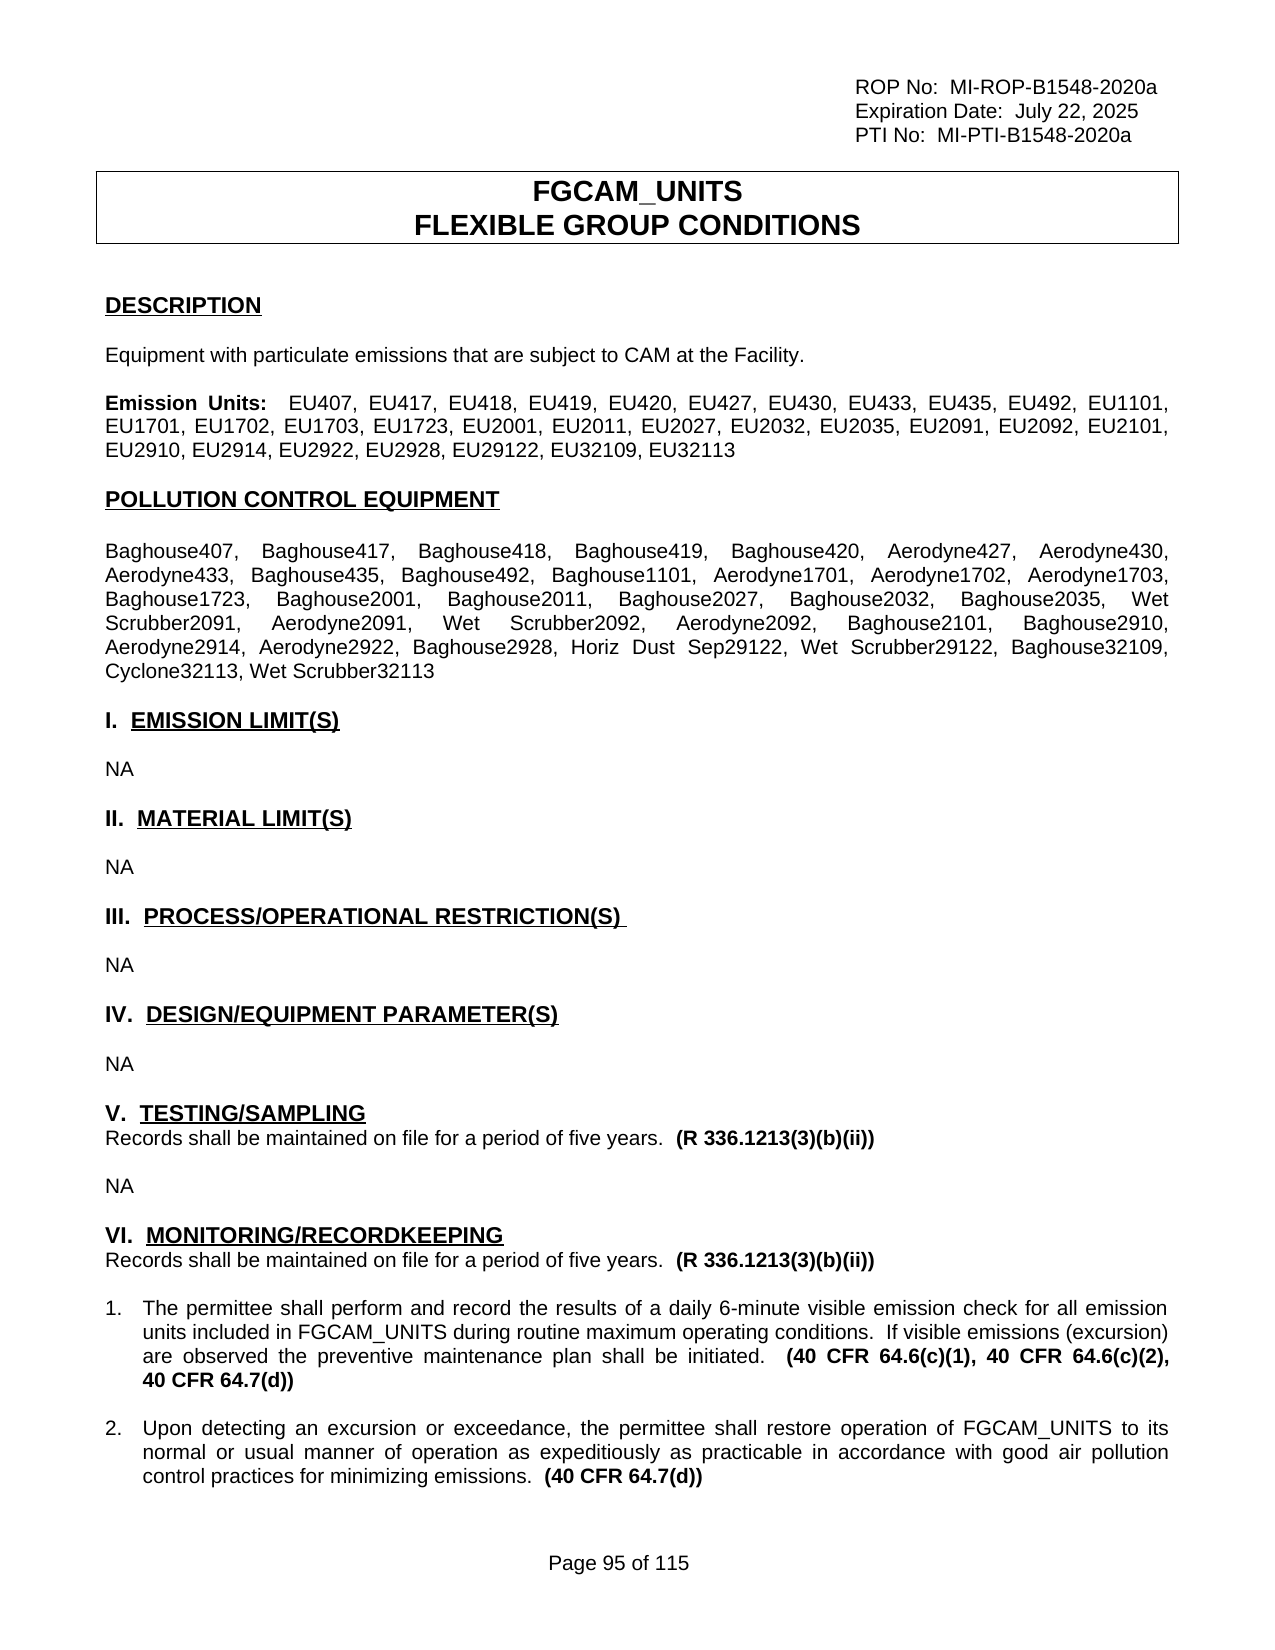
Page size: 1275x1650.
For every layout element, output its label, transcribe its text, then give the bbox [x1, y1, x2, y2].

text Baghouse407, Baghouse417, Baghouse418, Baghouse419, Baghouse420, Aerodyne427, Aerodyne430, Aerodyne433, Baghouse435, Baghouse492, Baghouse1101, Aerodyne1701, Aerodyne1702, Aerodyne1703, Baghouse1723, Baghouse2001, Baghouse2011, Baghouse2027, Baghouse2032, Baghouse2035, Wet Scrubber2091, Aerodyne2091, Wet Scrubber2092, Aerodyne2092, Baghouse2101, Baghouse2910, Aerodyne2914, Aerodyne2922, Baghouse2928, Horiz Dust Sep29122, Wet Scrubber29122, Baghouse32109, Cyclone32113, Wet Scrubber32113 [105, 539, 1170, 683]
text Emission Units: EU407, EU417, EU418, EU419, EU420, EU427, EU430, EU433, EU435, EU492, EU1101, EU1701, EU1702, EU1703, EU1723, EU2001, EU2011, EU2027, EU2032, EU2035, EU2091, EU2092, EU2101, EU2910, EU2914, EU2922, EU2928, EU29122, EU32109, EU32113 [105, 390, 1170, 462]
subtitle FGCAM_UNITS [97, 172, 1178, 204]
text I. EMISSION LIMIT(S) [105, 707, 1170, 733]
text II. MATERIAL LIMIT(S) [105, 805, 1170, 831]
text III. PROCESS/OPERATIONAL RESTRICTION(S) [105, 903, 1170, 929]
text Records shall be maintained on file for a period of five years. (R 336.1213(3)(b)(ii)) [105, 1126, 1170, 1150]
text NA [105, 1052, 1170, 1076]
text DESCRIPTION [105, 292, 1170, 318]
text POLLUTION CONTROL EQUIPMENT [105, 486, 1170, 512]
text IV. DESIGN/EQUIPMENT PARAMETER(S) [105, 1001, 1170, 1028]
text NA [105, 855, 1170, 879]
text FLEXIBLE GROUP CONDITIONS [97, 204, 1178, 243]
text Records shall be maintained on file for a period of five years. (R 336.1213(3)(b)(ii)) [105, 1248, 1170, 1272]
list The permittee shall perform and record the results of a daily 6-minute visible emission check for all emission units included in FGCAM_UNITS during routine maximum operating conditions. If visible emissions (excursion) are observed the preventive maintenance plan shall be initiated. (40 CFR 64.6(c)(1), 40 CFR 64.6(c)(2), 40 CFR 64.7(d)) [105, 1296, 1170, 1392]
text Equipment with particulate emissions that are subject to CAM at the Facility. [105, 342, 1170, 366]
text V. TESTING/SAMPLING [105, 1099, 1170, 1126]
text NA [105, 757, 1170, 781]
text VI. MONITORING/RECORDKEEPING [105, 1222, 1170, 1248]
list Upon detecting an excursion or exceedance, the permittee shall restore operation of FGCAM_UNITS to its normal or usual manner of operation as expeditiously as practicable in accordance with good air pollution control practices for minimizing emissions. (40 CFR 64.7(d)) [105, 1416, 1170, 1488]
text NA [105, 1174, 1170, 1198]
text NA [105, 953, 1170, 977]
